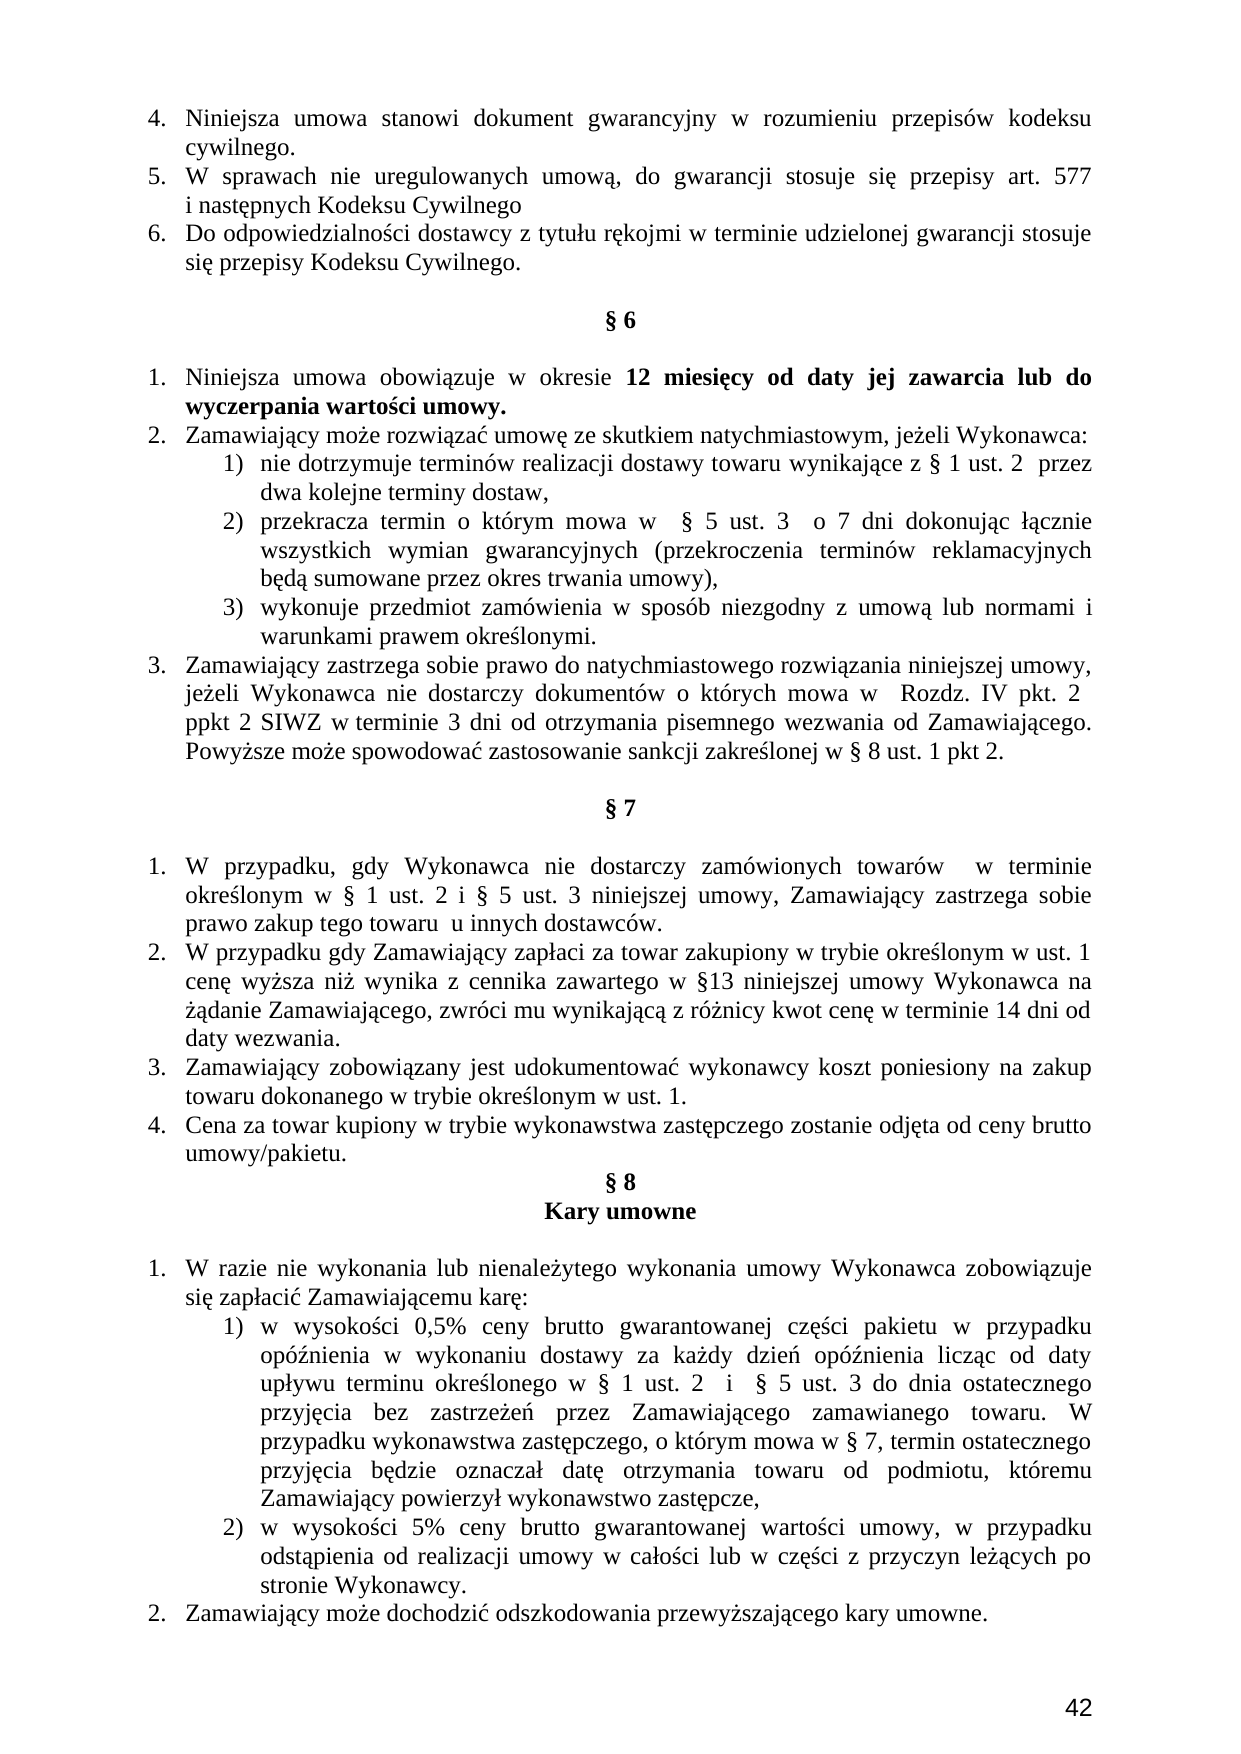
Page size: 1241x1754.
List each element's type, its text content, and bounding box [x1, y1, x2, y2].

list Zamawiający może dochodzić odszkodowania przewyższającego kary umowne. [148, 1598, 1093, 1627]
list nie dotrzymuje terminów realizacji dostawy towaru wynikające z § 1 ust. 2 przez dwa kolejne terminy dostaw, [223, 448, 1093, 506]
list Do odpowiedzialności dostawcy z tytułu rękojmi w terminie udzielonej gwarancji stosuje się przepisy Kodeksu Cywilnego. [148, 218, 1093, 276]
list w wysokości 0,5% ceny brutto gwarantowanej części pakietu w przypadku opóźnienia w wykonaniu dostawy za każdy dzień opóźnienia licząc od daty upływu terminu określonego w § 1 ust. 2 i § 5 ust. 3 do dnia ostatecznego przyjęcia bez zastrzeżeń przez Zamawiającego zamawianego towaru. W przypadku wykonawstwa zastępczego, o którym mowa w § 7, termin ostatecznego przyjęcia będzie oznaczał datę otrzymania towaru od podmiotu, któremu Zamawiający powierzył wykonawstwo zastępcze, [223, 1311, 1093, 1512]
list W przypadku gdy Zamawiający zapłaci za towar zakupiony w trybie określonym w ust. 1 cenę wyższa niż wynika z cennika zawartego w §13 niniejszej umowy Wykonawca na żądanie Zamawiającego, zwróci mu wynikającą z różnicy kwot cenę w terminie 14 dni od daty wezwania. [148, 937, 1093, 1052]
list Cena za towar kupiony w trybie wykonawstwa zastępczego zostanie odjęta od ceny brutto umowy/pakietu. [148, 1110, 1093, 1167]
text § 7 [148, 793, 1093, 822]
list Zamawiający może rozwiązać umowę ze skutkiem natychmiastowym, jeżeli Wykonawca: [148, 420, 1093, 448]
text § 6 [148, 305, 1093, 333]
list Zamawiający zastrzega sobie prawo do natychmiastowego rozwiązania niniejszej umowy, jeżeli Wykonawca nie dostarczy dokumentów o których mowa w Rozdz. IV pkt. 2 ppkt 2 SIWZ w terminie 3 dni od otrzymania pisemnego wezwania od Zamawiającego. Powyższe może spowodować zastosowanie sankcji zakreślonej w § 8 ust. 1 pkt 2. [148, 650, 1093, 765]
list w wysokości 5% ceny brutto gwarantowanej wartości umowy, w przypadku odstąpienia od realizacji umowy w całości lub w części z przyczyn leżących po stronie Wykonawcy. [223, 1512, 1093, 1598]
text § 8 [148, 1167, 1093, 1196]
list Niniejsza umowa stanowi dokument gwarancyjny w rozumieniu przepisów kodeksu cywilnego. [148, 103, 1093, 161]
list W razie nie wykonania lub nienależytego wykonania umowy Wykonawca zobowiązuje się zapłacić Zamawiającemu karę: [148, 1253, 1093, 1311]
text Kary umowne [148, 1196, 1093, 1225]
list W przypadku, gdy Wykonawca nie dostarczy zamówionych towarów w terminie określonym w § 1 ust. 2 i § 5 ust. 3 niniejszej umowy, Zamawiający zastrzega sobie prawo zakup tego towaru u innych dostawców. [148, 851, 1093, 937]
list Zamawiający zobowiązany jest udokumentować wykonawcy koszt poniesiony na zakup towaru dokonanego w trybie określonym w ust. 1. [148, 1052, 1093, 1110]
list wykonuje przedmiot zamówienia w sposób niezgodny z umową lub normami i warunkami prawem określonymi. [223, 592, 1093, 650]
list przekracza termin o którym mowa w § 5 ust. 3 o 7 dni dokonując łącznie wszystkich wymian gwarancyjnych (przekroczenia terminów reklamacyjnych będą sumowane przez okres trwania umowy), [223, 506, 1093, 592]
list W sprawach nie uregulowanych umową, do gwarancji stosuje się przepisy art. 577 i następnych Kodeksu Cywilnego [148, 161, 1093, 218]
list Niniejsza umowa obowiązuje w okresie 12 miesięcy od daty jej zawarcia lub do wyczerpania wartości umowy. [148, 362, 1093, 420]
